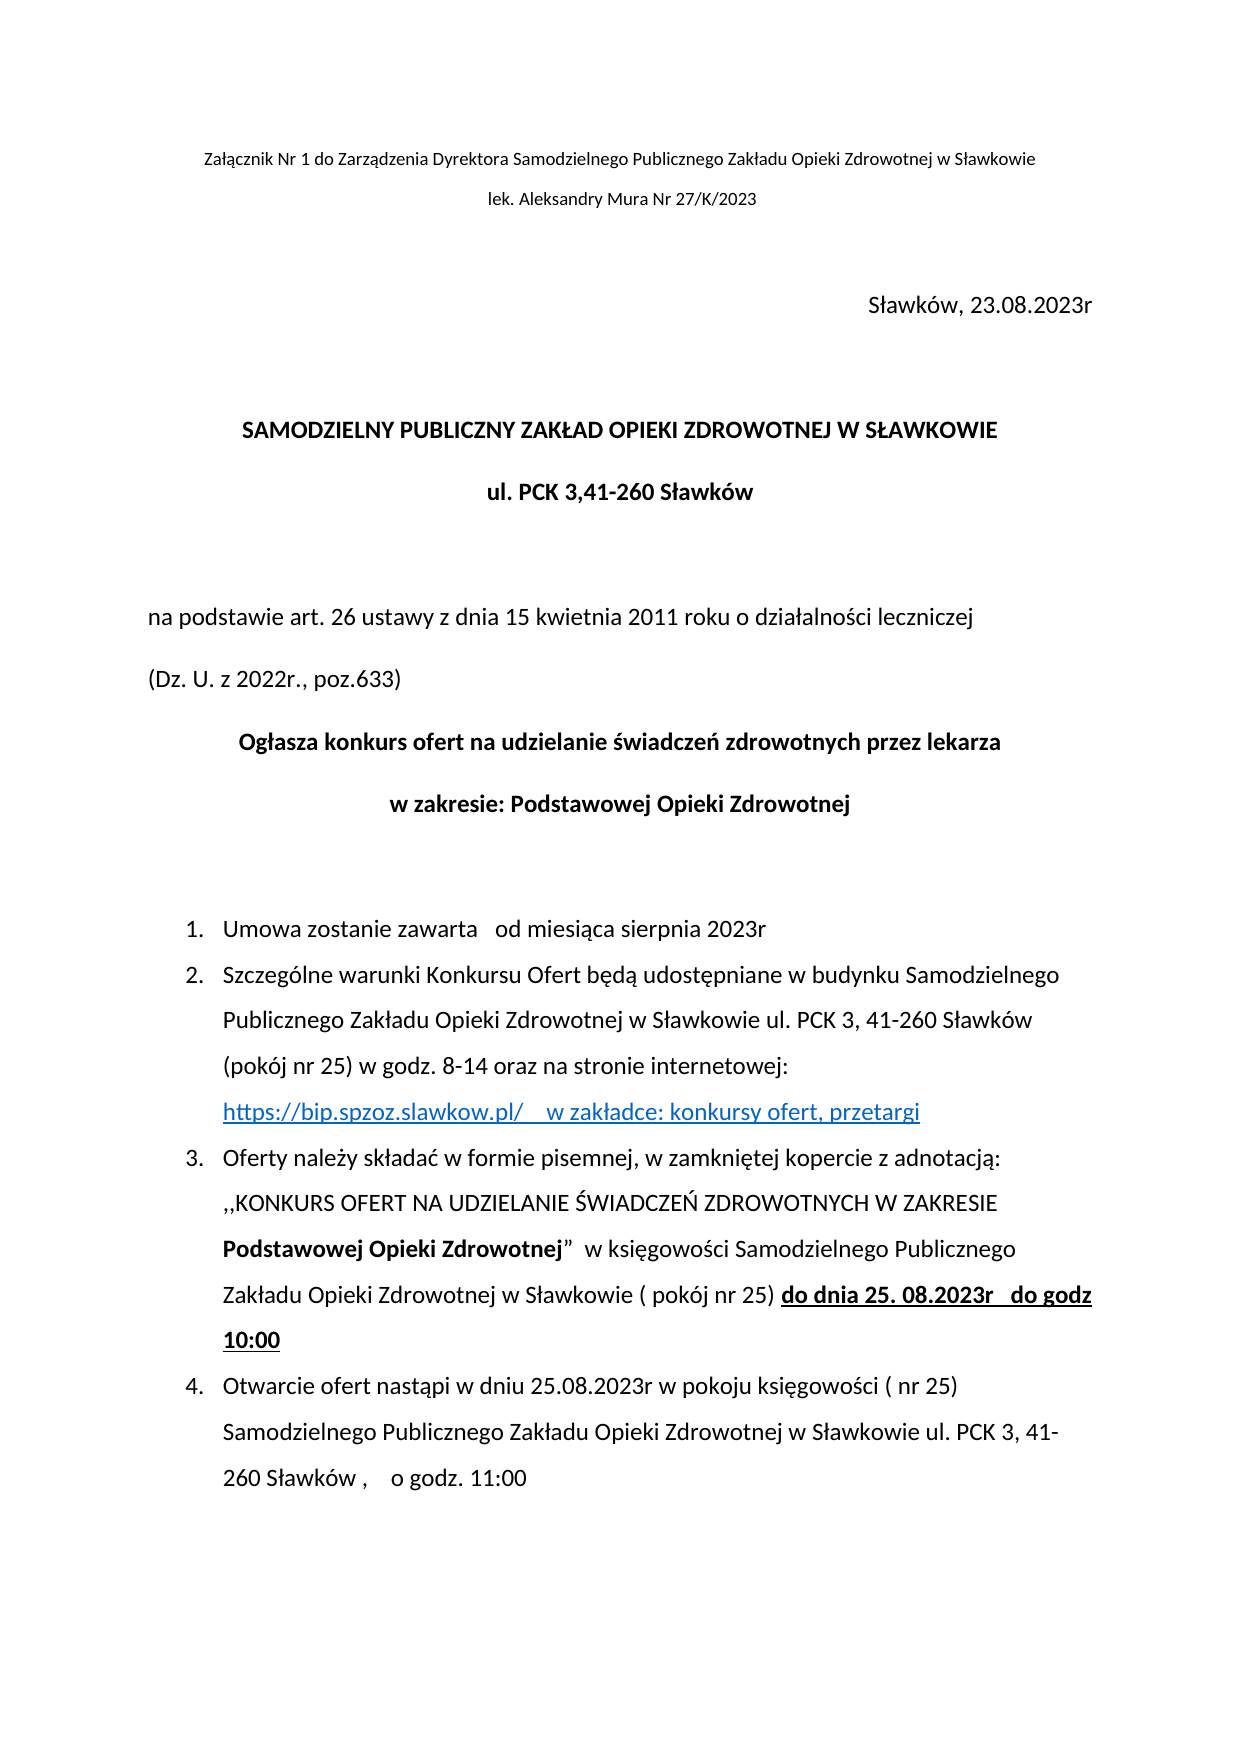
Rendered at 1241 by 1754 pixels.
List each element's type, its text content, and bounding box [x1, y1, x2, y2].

text (Dz. U. z 2022r., poz.633) [148, 663, 1093, 694]
text SAMODZIELNY PUBLICZNY ZAKŁAD OPIEKI ZDROWOTNEJ W SŁAWKOWIE [148, 414, 1093, 444]
text na podstawie art. 26 ustawy z dnia 15 kwietnia 2011 roku o działalności leczniczej [148, 601, 1093, 632]
text Sławków, 23.08.2023r [148, 289, 1093, 320]
list Otwarcie ofert nastąpi w dniu 25.08.2023r w pokoju księgowości ( nr 25) Samodzielnego Publicznego Zakładu Opieki Zdrowotnej w Sławkowie ul. PCK 3, 41-260 Sławków , o godz. 11:00 [185, 1370, 1093, 1492]
list Umowa zostanie zawarta od miesiąca sierpnia 2023r [185, 913, 1093, 944]
text Załącznik Nr 1 do Zarządzenia Dyrektora Samodzielnego Publicznego Zakładu Opieki Zdrowotnej w Sławkowie [148, 148, 1093, 171]
list ,,KONKURS OFERT NA UDZIELANIE ŚWIADCZEŃ ZDROWOTNYCH W ZAKRESIE Podstawowej Opieki Zdrowotnej” w księgowości Samodzielnego Publicznego Zakładu Opieki Zdrowotnej w Sławkowie ( pokój nr 25) do dnia 25. 08.2023r do godz 10:00 [223, 1187, 1093, 1355]
text ul. PCK 3,41-260 Sławków [148, 476, 1093, 507]
list Oferty należy składać w formie pisemnej, w zamkniętej kopercie z adnotacją: [185, 1142, 1093, 1172]
text Ogłasza konkurs ofert na udzielanie świadczeń zdrowotnych przez lekarza [148, 726, 1093, 756]
text w zakresie: Podstawowej Opieki Zdrowotnej [148, 788, 1093, 819]
text lek. Aleksandry Mura Nr 27/K/2023 [148, 187, 1093, 210]
list Szczególne warunki Konkursu Ofert będą udostępniane w budynku Samodzielnego Publicznego Zakładu Opieki Zdrowotnej w Sławkowie ul. PCK 3, 41-260 Sławków (pokój nr 25) w godz. 8-14 oraz na stronie internetowej: https://bip.spzoz.slawkow.pl/ w zakładce: konkursy ofert, przetargi [185, 959, 1093, 1127]
